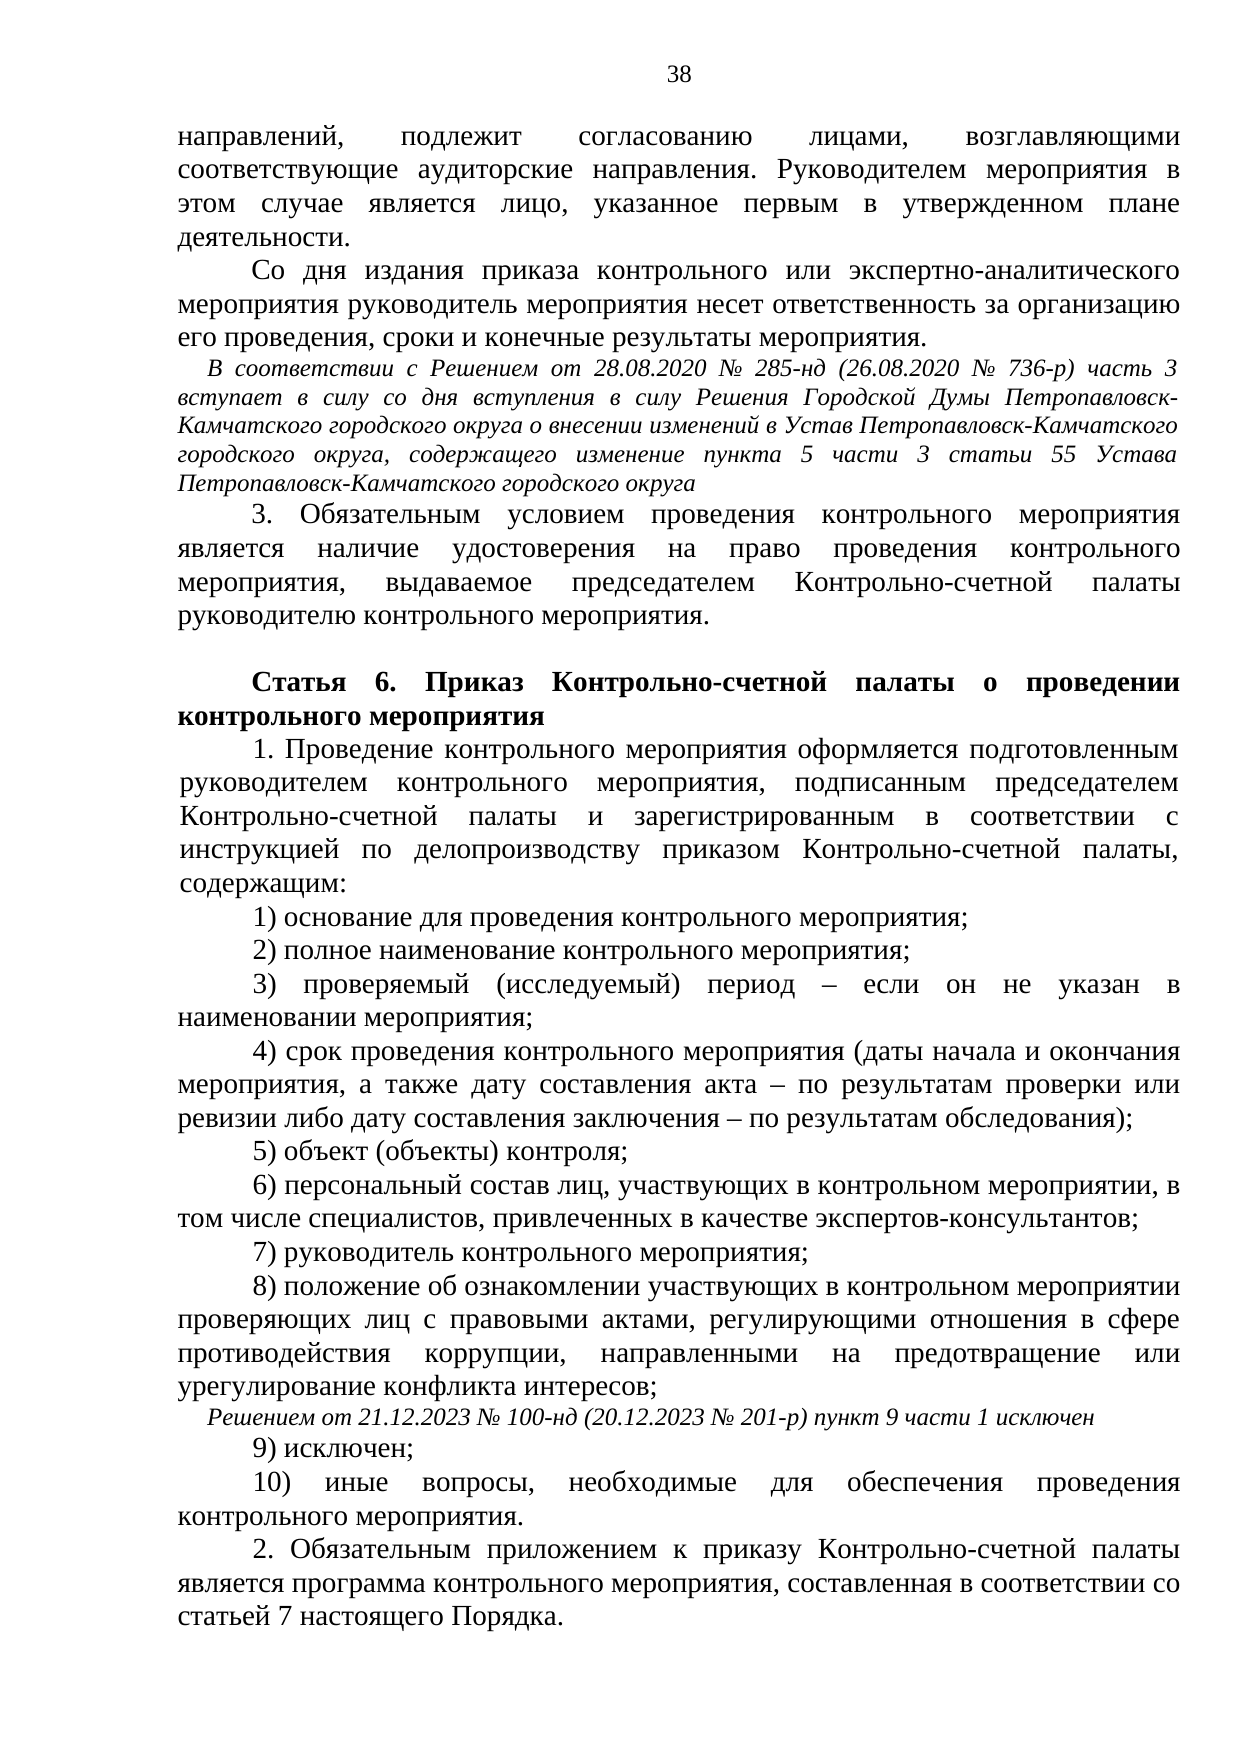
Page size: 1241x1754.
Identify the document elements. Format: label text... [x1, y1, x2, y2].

text 5) объект (объекты) контроля; [177, 1134, 1181, 1167]
text 9) исключен; [177, 1431, 1181, 1464]
text Статья 6. Приказ Контрольно-счетной палаты о проведении контрольного мероприятия [177, 664, 1181, 731]
text 2) полное наименование контрольного мероприятия; [252, 933, 1181, 966]
text Решением от 21.12.2023 № 100-нд (20.12.2023 № 201-р) пункт 9 части 1 исключен [177, 1402, 1181, 1431]
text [177, 118, 1181, 252]
text 6) персональный состав лиц, участвующих в контрольном мероприятии, в том числе специалистов, привлеченных в качестве экспертов-консультантов; [177, 1167, 1181, 1234]
text 7) руководитель контрольного мероприятия; [177, 1234, 1181, 1268]
text 8) положение об ознакомлении участвующих в контрольном мероприятии проверяющих лиц с правовыми актами, регулирующими отношения в сфере противодействия коррупции, направленными на предотвращение или урегулирование конфликта интересов; [177, 1268, 1181, 1402]
text 2. Обязательным приложением к приказу Контрольно-счетной палаты является программа контрольного мероприятия, составленная в соответствии со статьей 7 настоящего Порядка. [177, 1532, 1181, 1632]
text В соответствии с Решением от 28.08.2020 № 285-нд (26.08.2020 № 736-р) часть 3 вступает в силу со дня вступления в силу Решения Городской Думы Петропавловск-Камчатского городского округа о внесении изменений в Устав Петропавловск-Камчатского городского округа, содержащего изменение пункта 5 части 3 статьи 55 Устава Петропавловск-Камчатского городского округа [177, 353, 1181, 497]
text Со дня издания приказа контрольного или экспертно-аналитического мероприятия руководитель мероприятия несет ответственность за организацию его проведения, сроки и конечные результаты мероприятия. [177, 252, 1181, 353]
text 10) иные вопросы, необходимые для обеспечения проведения контрольного мероприятия. [177, 1464, 1181, 1532]
text 4) срок проведения контрольного мероприятия (даты начала и окончания мероприятия, а также дату составления акта – по результатам проверки или ревизии либо дату составления заключения – по результатам обследования); [177, 1033, 1181, 1134]
text 3. Обязательным условием проведения контрольного мероприятия является наличие удостоверения на право проведения контрольного мероприятия, выдаваемое председателем Контрольно-счетной палаты руководителю контрольного мероприятия. [177, 497, 1181, 631]
text 1. Проведение контрольного мероприятия оформляется подготовленным руководителем контрольного мероприятия, подписанным председателем Контрольно-счетной палаты и зарегистрированным в соответствии с инструкцией по делопроизводству приказом Контрольно-счетной палаты, содержащим: [179, 731, 1179, 899]
text 3) проверяемый (исследуемый) период – если он не указан в наименовании мероприятия; [177, 966, 1181, 1033]
text 1) основание для проведения контрольного мероприятия; [252, 899, 1181, 933]
